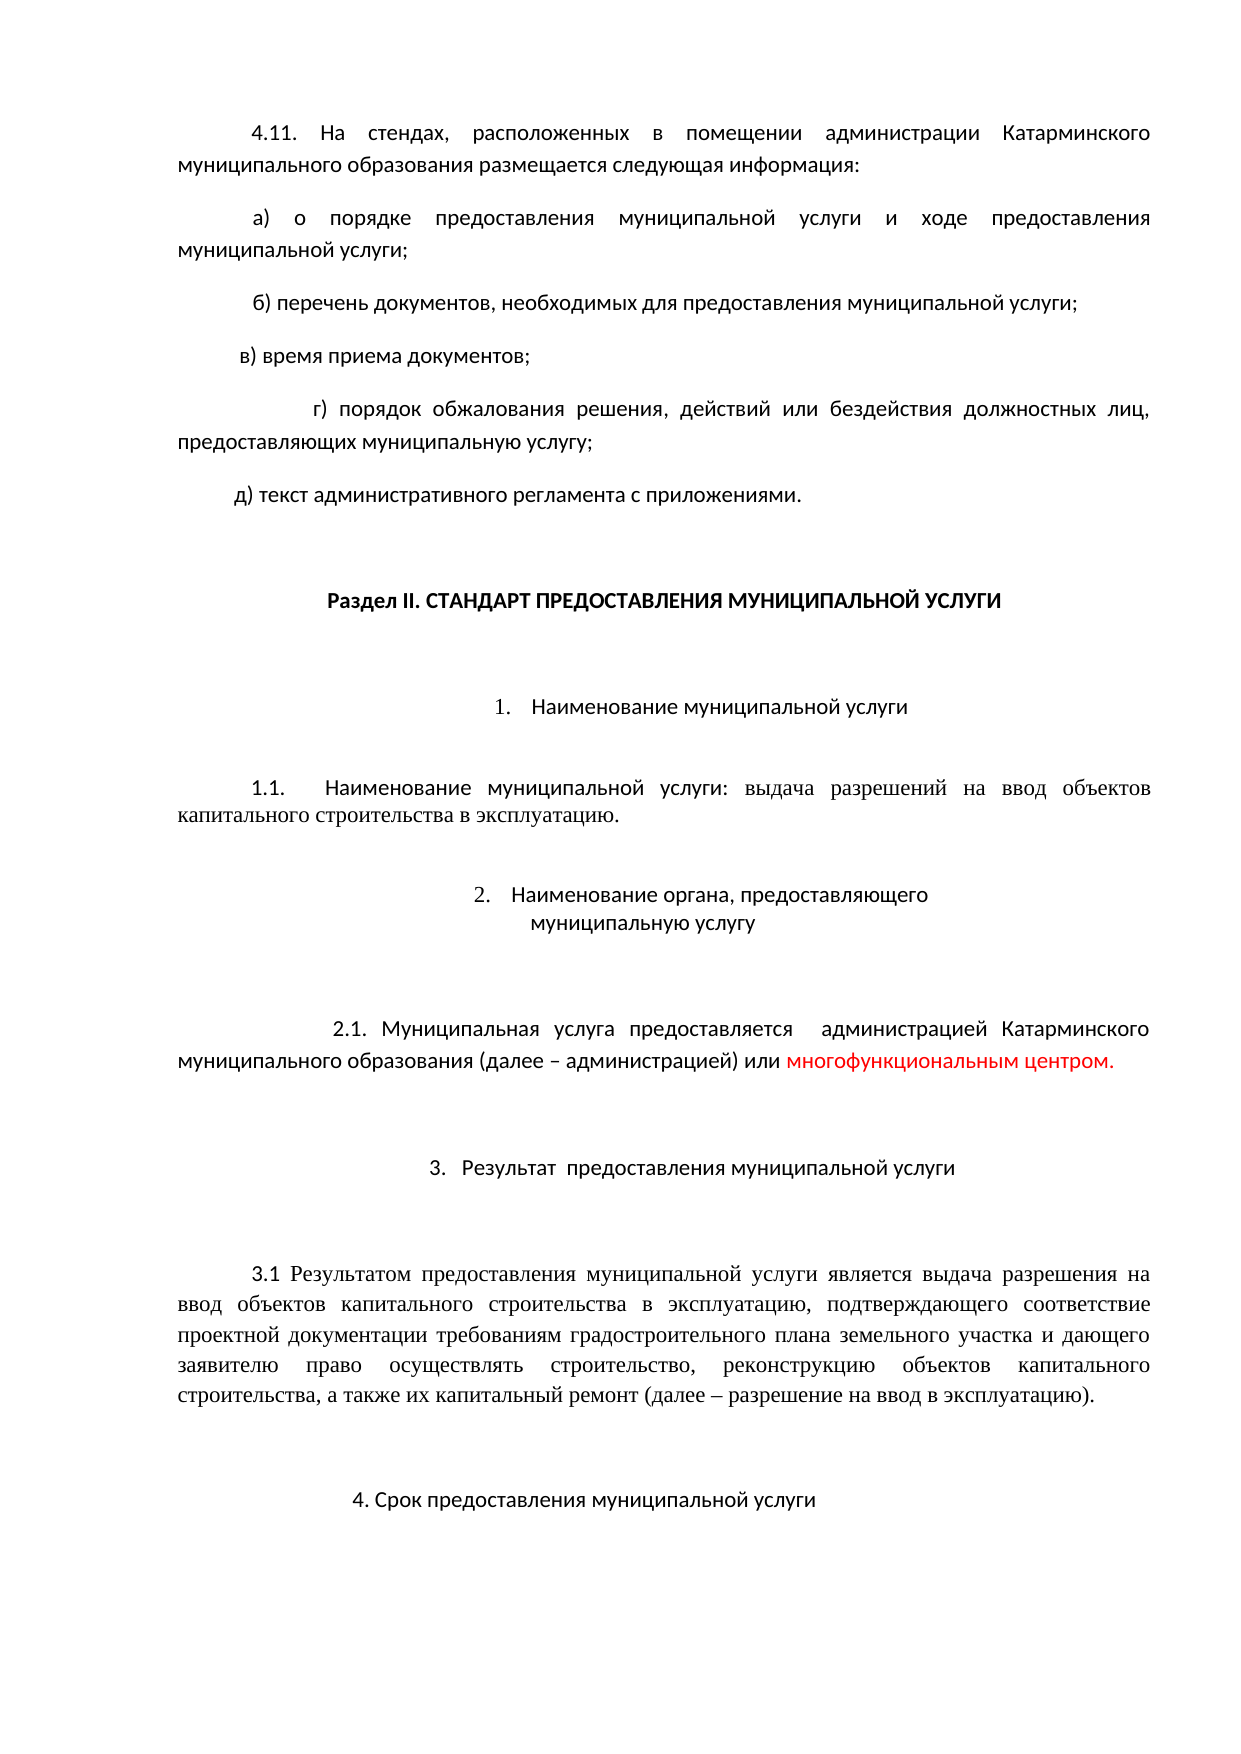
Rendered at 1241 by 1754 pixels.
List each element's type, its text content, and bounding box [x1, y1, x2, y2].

text 4.11. На стендах, расположенных в помещении администрации Катарминского муниципального образования размещается следующая информация: [177, 118, 1152, 178]
text д) текст административного регламента с приложениями. [177, 480, 1152, 508]
text Раздел II. СТАНДАРТ ПРЕДОСТАВЛЕНИЯ МУНИЦИПАЛЬНОЙ УСЛУГИ [177, 586, 1152, 614]
text а) о порядке предоставления муниципальной услуги и ходе предоставления муниципальной услуги; [177, 203, 1152, 263]
list Наименование органа, предоставляющего [251, 880, 1152, 908]
text 3. Результат предоставления муниципальной услуги [177, 1153, 1152, 1181]
text 2.1. Муниципальная услуга предоставляется администрацией Катарминского муниципального образования (далее – администрацией) или многофункциональным центром. [177, 1014, 1152, 1074]
text в) время приема документов; [177, 342, 1152, 369]
text 4. Срок предоставления муниципальной услуги [177, 1485, 1152, 1513]
text 3.1 Результатом предоставления муниципальной услуги является выдача разрешения на ввод объектов капитального строительства в эксплуатацию, подтверждающего соответствие проектной документации требованиям градостроительного плана земельного участка и дающего заявителю право осуществлять строительство, реконструкцию объектов капитального строительства, а также их капитальный ремонт (далее – разрешение на ввод в эксплуатацию). [177, 1259, 1152, 1407]
list Наименование муниципальной услуги [251, 692, 1152, 720]
text б) перечень документов, необходимых для предоставления муниципальной услуги; [177, 288, 1152, 317]
list Наименование муниципальной услуги: выдача разрешений на ввод объектов капитального строительства в эксплуатацию. [177, 773, 1152, 827]
text муниципальную услугу [288, 908, 1152, 936]
text г) порядок обжалования решения, действий или бездействия должностных лиц, предоставляющих муниципальную услугу; [177, 394, 1152, 455]
